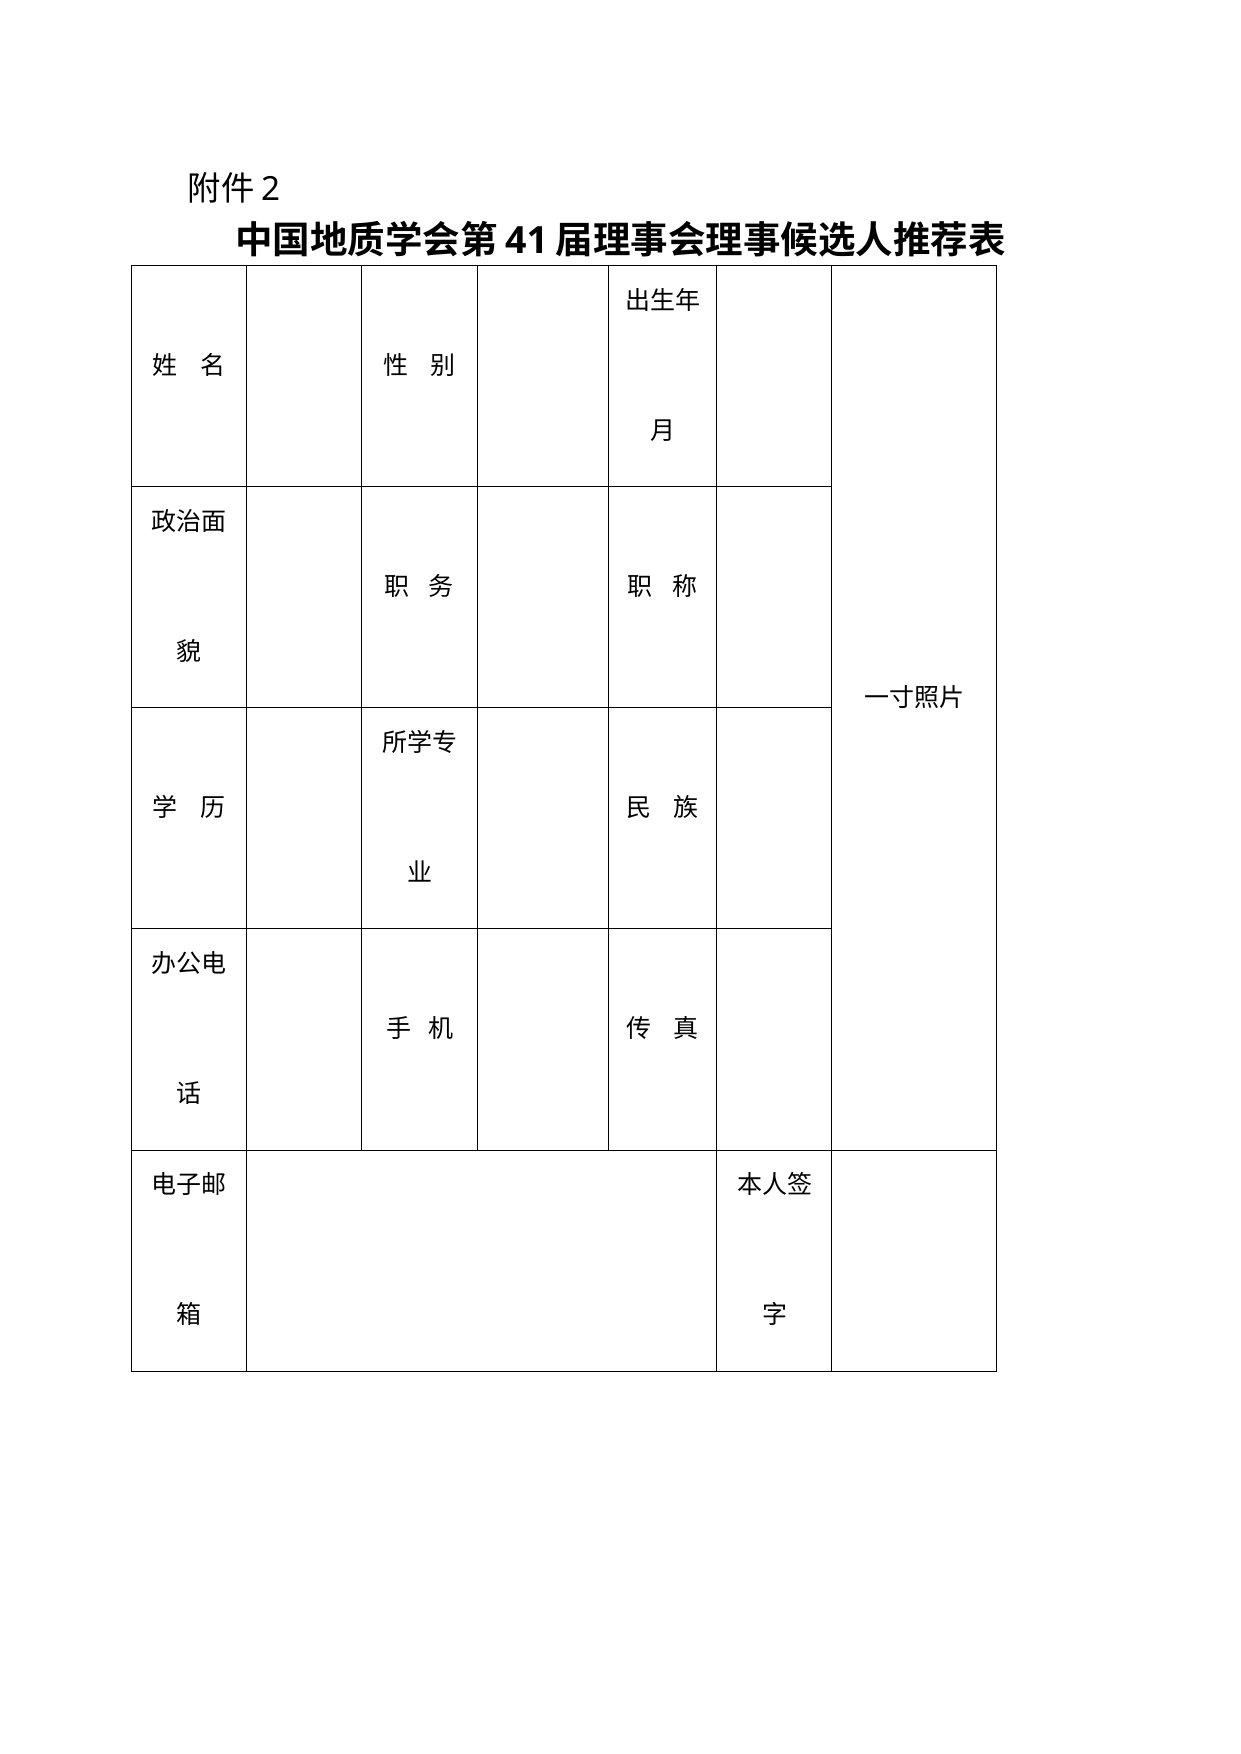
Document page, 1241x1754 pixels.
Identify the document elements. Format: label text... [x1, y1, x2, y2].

table_cell 传 真 [609, 929, 716, 1149]
table_cell 职 务 [362, 487, 477, 707]
table_header 性 别 [362, 266, 477, 486]
table_cell 职 称 [609, 487, 716, 707]
table_cell [478, 487, 608, 707]
table_header 姓 名 [132, 266, 246, 486]
table_cell [832, 1151, 996, 1371]
table_cell 手 机 [362, 929, 477, 1149]
text 中国地质学会第41届理事会理事候选人推荐表 [187, 210, 1053, 265]
table_header [247, 266, 361, 486]
table_header 出生年月 [609, 266, 716, 486]
table_header [717, 266, 831, 486]
table_cell 政治面貌 [132, 487, 246, 707]
table_cell 民 族 [609, 708, 716, 928]
table_cell [478, 708, 608, 928]
table_header 一寸照片 [832, 266, 996, 1149]
table_cell 办公电话 [132, 929, 246, 1149]
table_header [478, 266, 608, 486]
table_cell 学 历 [132, 708, 246, 928]
table_cell [247, 487, 361, 707]
table_cell 所学专业 [362, 708, 477, 928]
table_cell [717, 929, 831, 1149]
table_cell [717, 708, 831, 928]
text 附件2 [187, 162, 1106, 210]
table_cell [717, 487, 831, 707]
table_cell 本人签字 [717, 1151, 831, 1371]
table_cell [247, 929, 361, 1149]
table_cell [247, 708, 361, 928]
table_cell [247, 1151, 716, 1371]
table_cell [478, 929, 608, 1149]
table_cell 电子邮箱 [132, 1151, 246, 1371]
